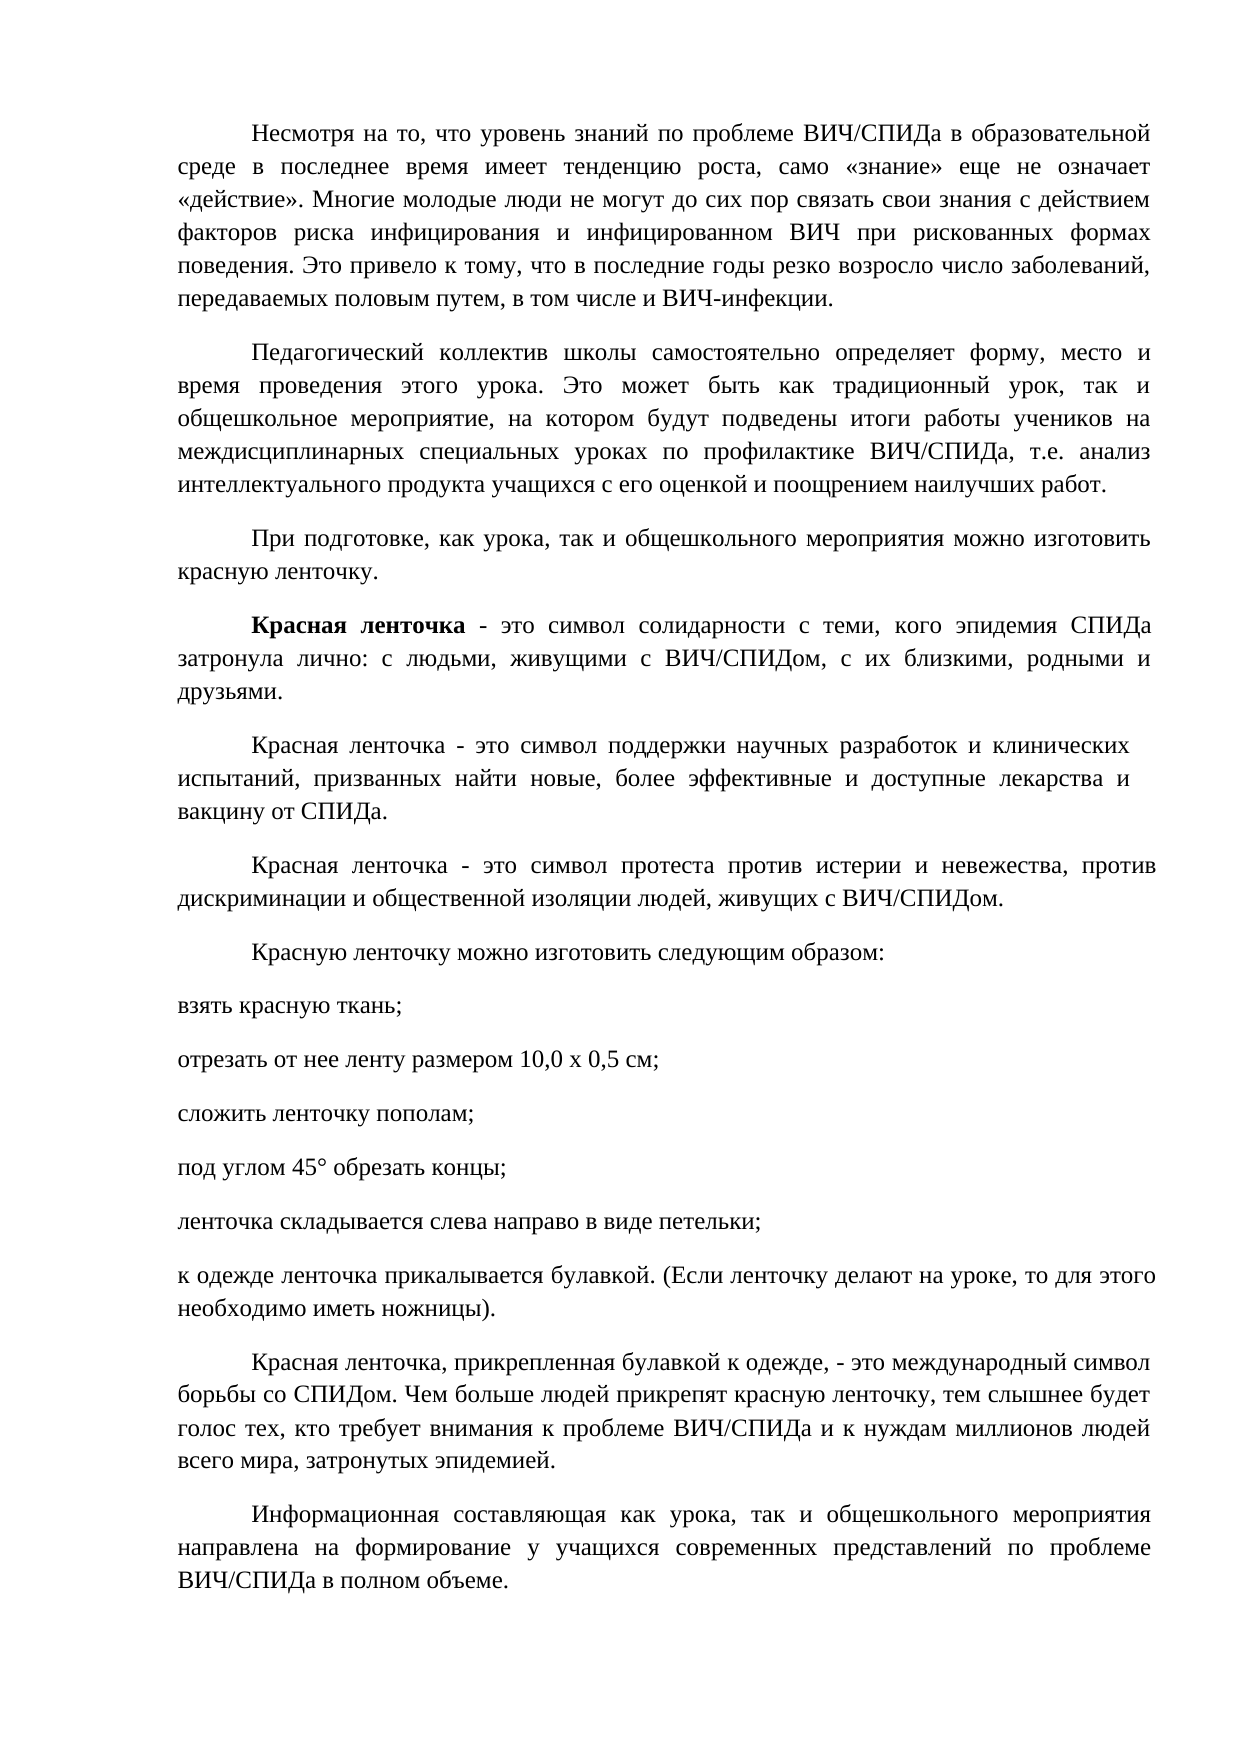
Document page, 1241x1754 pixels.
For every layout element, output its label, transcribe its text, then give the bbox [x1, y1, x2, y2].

text взять красную ткань; [177, 990, 1157, 1019]
text под углом 45° обрезать концы; [177, 1152, 1157, 1181]
text Информационная составляющая как урока, так и общешкольного мероприятия направлена на формирование у учащихся современных представлений по проблеме ВИЧ/СПИДа в полном объеме. [177, 1499, 1152, 1594]
text сложить ленточку пополам; [177, 1098, 1157, 1127]
text Красная ленточка - это символ протеста против истерии и невежества, против дискриминации и общественной изоляции людей, живущих с ВИЧ/СПИДом. [177, 850, 1157, 911]
text Красная ленточка, прикрепленная булавкой к одежде, - это международный символ борьбы со СПИДом. Чем больше людей прикрепят красную ленточку, тем слышнее будет голос тех, кто требует внимания к проблеме ВИЧ/СПИДа и к нуждам миллионов людей всего мира, затронутых эпидемией. [177, 1347, 1152, 1474]
text отрезать от нее ленту размером 10,0 х ; [177, 1044, 1157, 1073]
text Несмотря на то, что уровень знаний по проблеме ВИЧ/СПИДа в образовательной среде в последнее время имеет тенденцию роста, само «знание» еще не означает «действие». Многие молодые люди не могут до сих пор связать свои знания с действием факторов риска инфицирования и инфицированном ВИЧ при рискованных формах поведения. Это привело к тому, что в последние годы резко возросло число заболеваний, передаваемых половым путем, в том числе и ВИЧ-инфекции. [177, 118, 1152, 312]
text Красная ленточка - это символ солидарности с теми, кого эпидемия СПИДа затронула лично: с людьми, живущими с ВИЧ/СПИДом, с их близкими, родными и друзьями. [177, 610, 1152, 705]
text Красная ленточка - это символ поддержки научных разработок и клинических испытаний, призванных найти новые, более эффективные и доступные лекарства и вакцину от СПИДа. [177, 730, 1131, 824]
text Педагогический коллектив школы самостоятельно определяет форму, место и время проведения этого урока. Это может быть как традиционный урок, так и общешкольное мероприятие, на котором будут подведены итоги работы учеников на междисциплинарных специальных уроках по профилактике ВИЧ/СПИДа, т.е. анализ интеллектуального продукта учащихся с его оценкой и поощрением наилучших работ. [177, 337, 1152, 498]
text Красную ленточку можно изготовить следующим образом: [177, 937, 1157, 965]
text к одежде ленточка прикалывается булавкой. (Если ленточку делают на уроке, то для этого необходимо иметь ножницы). [177, 1260, 1157, 1321]
text При подготовке, как урока, так и общешкольного мероприятия можно изготовить красную ленточку. [177, 523, 1152, 585]
text ленточка складывается слева направо в виде петельки; [177, 1206, 1157, 1234]
